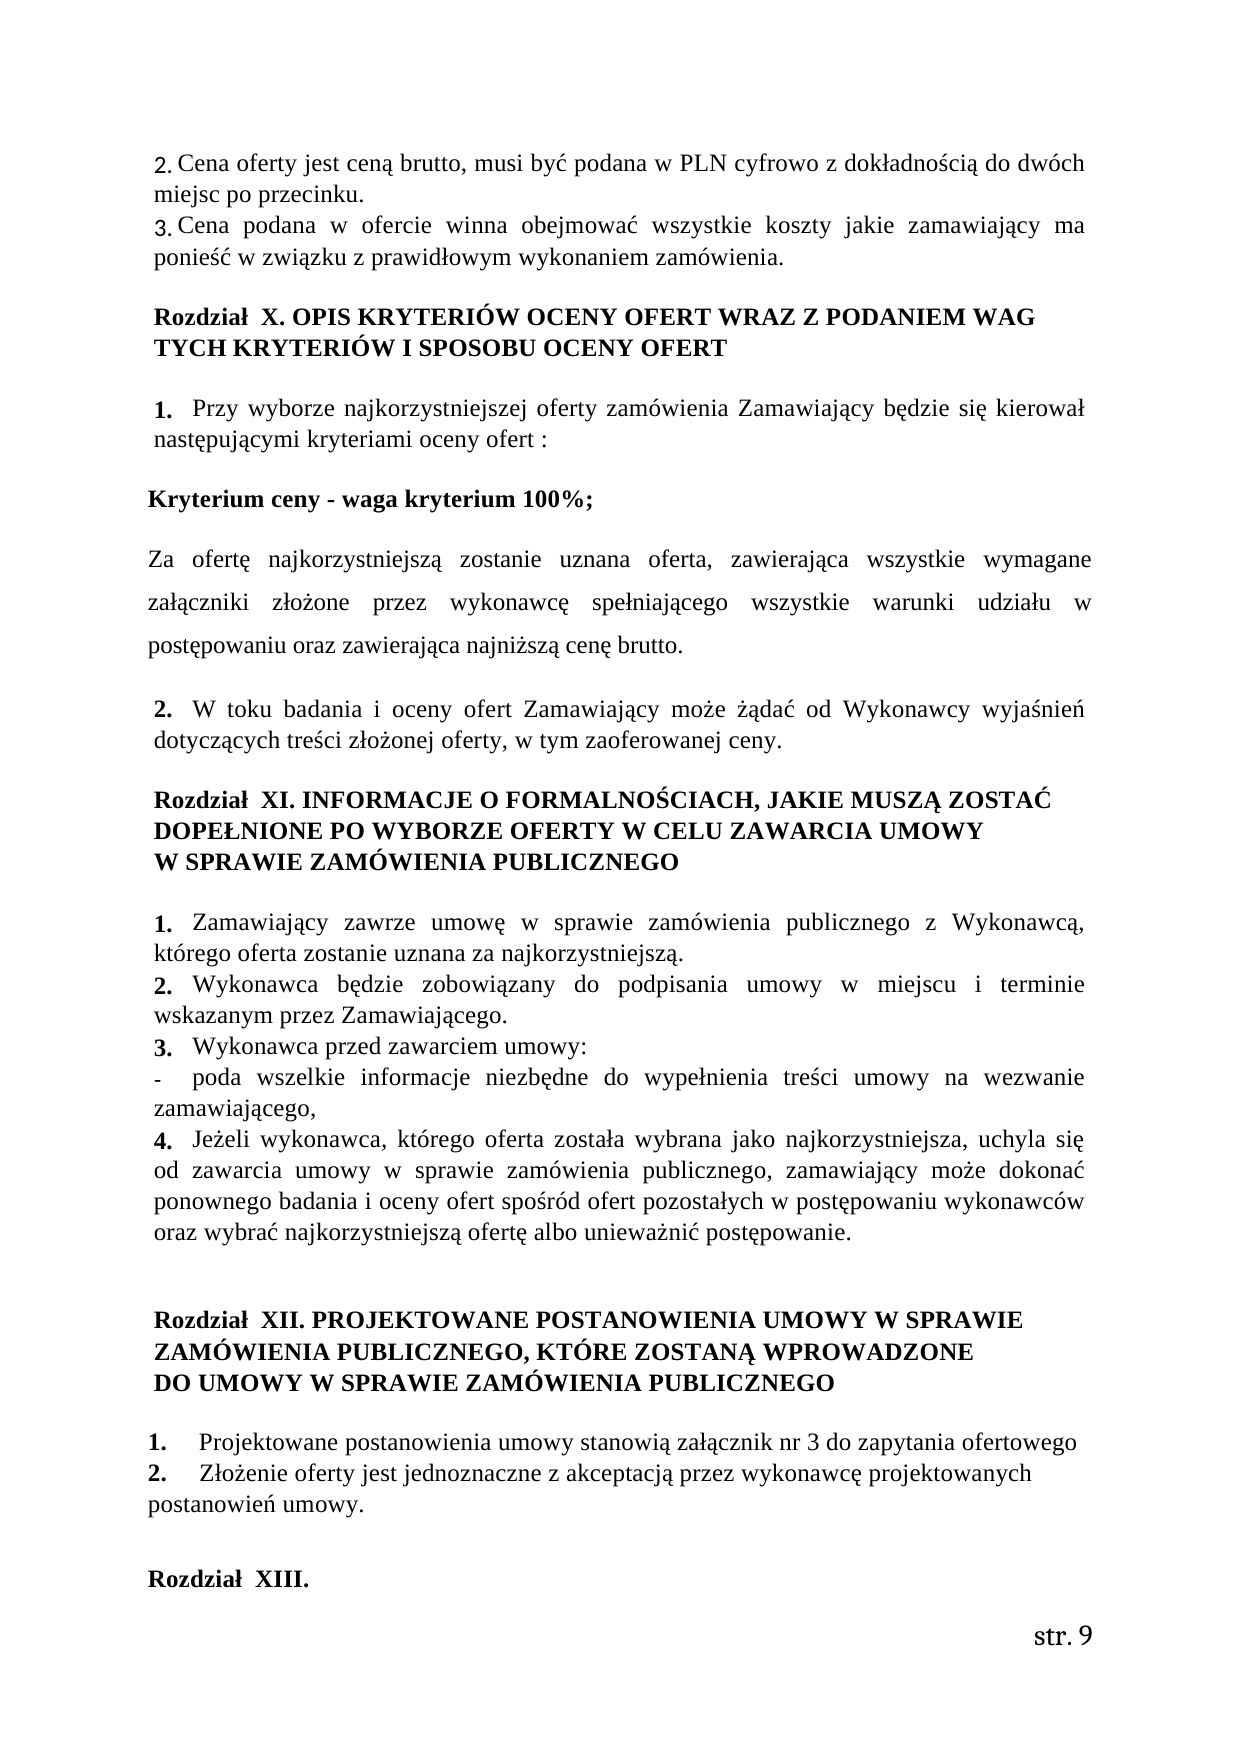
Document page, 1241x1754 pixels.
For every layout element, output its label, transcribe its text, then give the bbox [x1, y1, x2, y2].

text Rozdział XIII. [148, 1564, 1093, 1595]
text Rozdział X. OPIS KRYTERIÓW OCENY OFERT WRAZ Z PODANIEM WAG TYCH KRYTERIÓW I SPOSOBU OCENY OFERT [153, 302, 1087, 364]
list Wykonawca będzie zobowiązany do podpisania umowy w miejscu i terminie wskazanym przez Zamawiającego. [153, 969, 1087, 1031]
list Zamawiający zawrze umowę w sprawie zamówienia publicznego z Wykonawcą, którego oferta zostanie uznana za najkorzystniejszą. [153, 907, 1087, 969]
list Wykonawca przed zawarciem umowy: [153, 1031, 1087, 1062]
list Rozdział XI. INFORMACJE O FORMALNOŚCIACH, JAKIE MUSZĄ ZOSTAĆ DOPEŁNIONE PO WYBORZE OFERTY W CELU ZAWARCIA UMOWY W SPRAWIE ZAMÓWIENIA PUBLICZNEGO [153, 785, 1087, 878]
list Rozdział XII. PROJEKTOWANE POSTANOWIENIA UMOWY W SPRAWIE ZAMÓWIENIA PUBLICZNEGO, KTÓRE ZOSTANĄ WPROWADZONE DO UMOWY W SPRAWIE ZAMÓWIENIA PUBLICZNEGO [153, 1306, 1087, 1399]
list Jeżeli wykonawca, którego oferta została wybrana jako najkorzystniejsza, uchyla się od zawarcia umowy w sprawie zamówienia publicznego, zamawiający może dokonać ponownego badania i oceny ofert spośród ofert pozostałych w postępowaniu wykonawców oraz wybrać najkorzystniejszą ofertę albo unieważnić postępowanie. [153, 1124, 1087, 1248]
list Cena podana w ofercie winna obejmować wszystkie koszty jakie zamawiający ma ponieść w związku z prawidłowym wykonaniem zamówienia. [153, 211, 1087, 273]
text Za ofertę najkorzystniejszą zostanie uznana oferta, zawierająca wszystkie wymagane załączniki złożone przez wykonawcę spełniającego wszystkie warunki udziału w postępowaniu oraz zawierająca najniższą cenę brutto. [148, 544, 1093, 659]
text 1. Projektowane postanowienia umowy stanowią załącznik nr 3 do zapytania ofertowego [148, 1427, 1093, 1458]
text Kryterium ceny - waga kryterium 100%; [148, 484, 1087, 515]
list poda wszelkie informacje niezbędne do wypełnienia treści umowy na wezwanie zamawiającego, [153, 1062, 1087, 1124]
text 2. W toku badania i oceny ofert Zamawiający może żądać od Wykonawcy wyjaśnień dotyczących treści złożonej oferty, w tym zaoferowanej ceny. [153, 694, 1087, 756]
list Przy wyborze najkorzystniejszej oferty zamówienia Zamawiający będzie się kierował następującymi kryteriami oceny ofert : [153, 393, 1087, 455]
list Cena oferty jest ceną brutto, musi być podana w PLN cyfrowo z dokładnością do dwóch miejsc po przecinku. [153, 148, 1087, 211]
text 2. Złożenie oferty jest jednoznaczne z akceptacją przez wykonawcę projektowanych postanowień umowy. [148, 1458, 1093, 1521]
